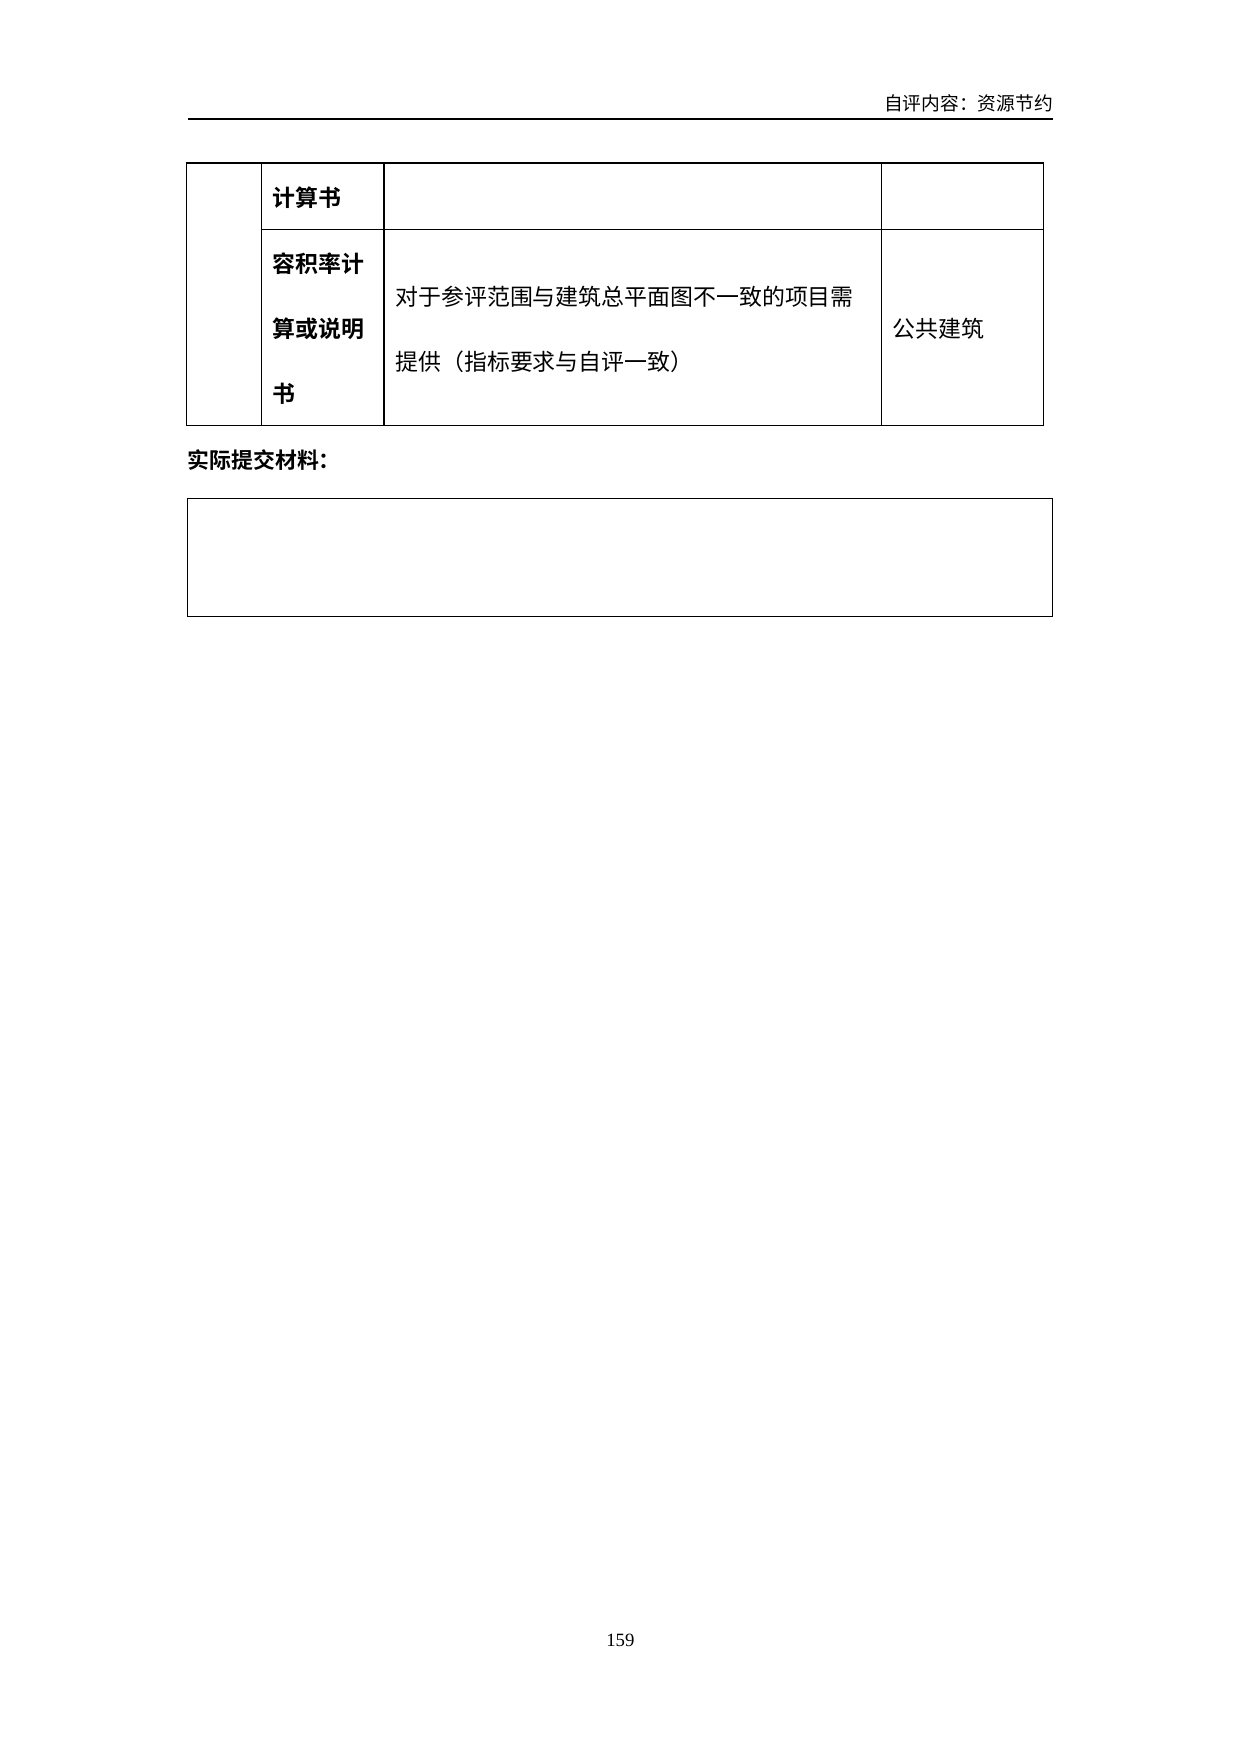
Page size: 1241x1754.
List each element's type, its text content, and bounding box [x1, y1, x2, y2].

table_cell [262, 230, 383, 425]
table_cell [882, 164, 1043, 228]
text 实际提交材料： [187, 442, 1053, 475]
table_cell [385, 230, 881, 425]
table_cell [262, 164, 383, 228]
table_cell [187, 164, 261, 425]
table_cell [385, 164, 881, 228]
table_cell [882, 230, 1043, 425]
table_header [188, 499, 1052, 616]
